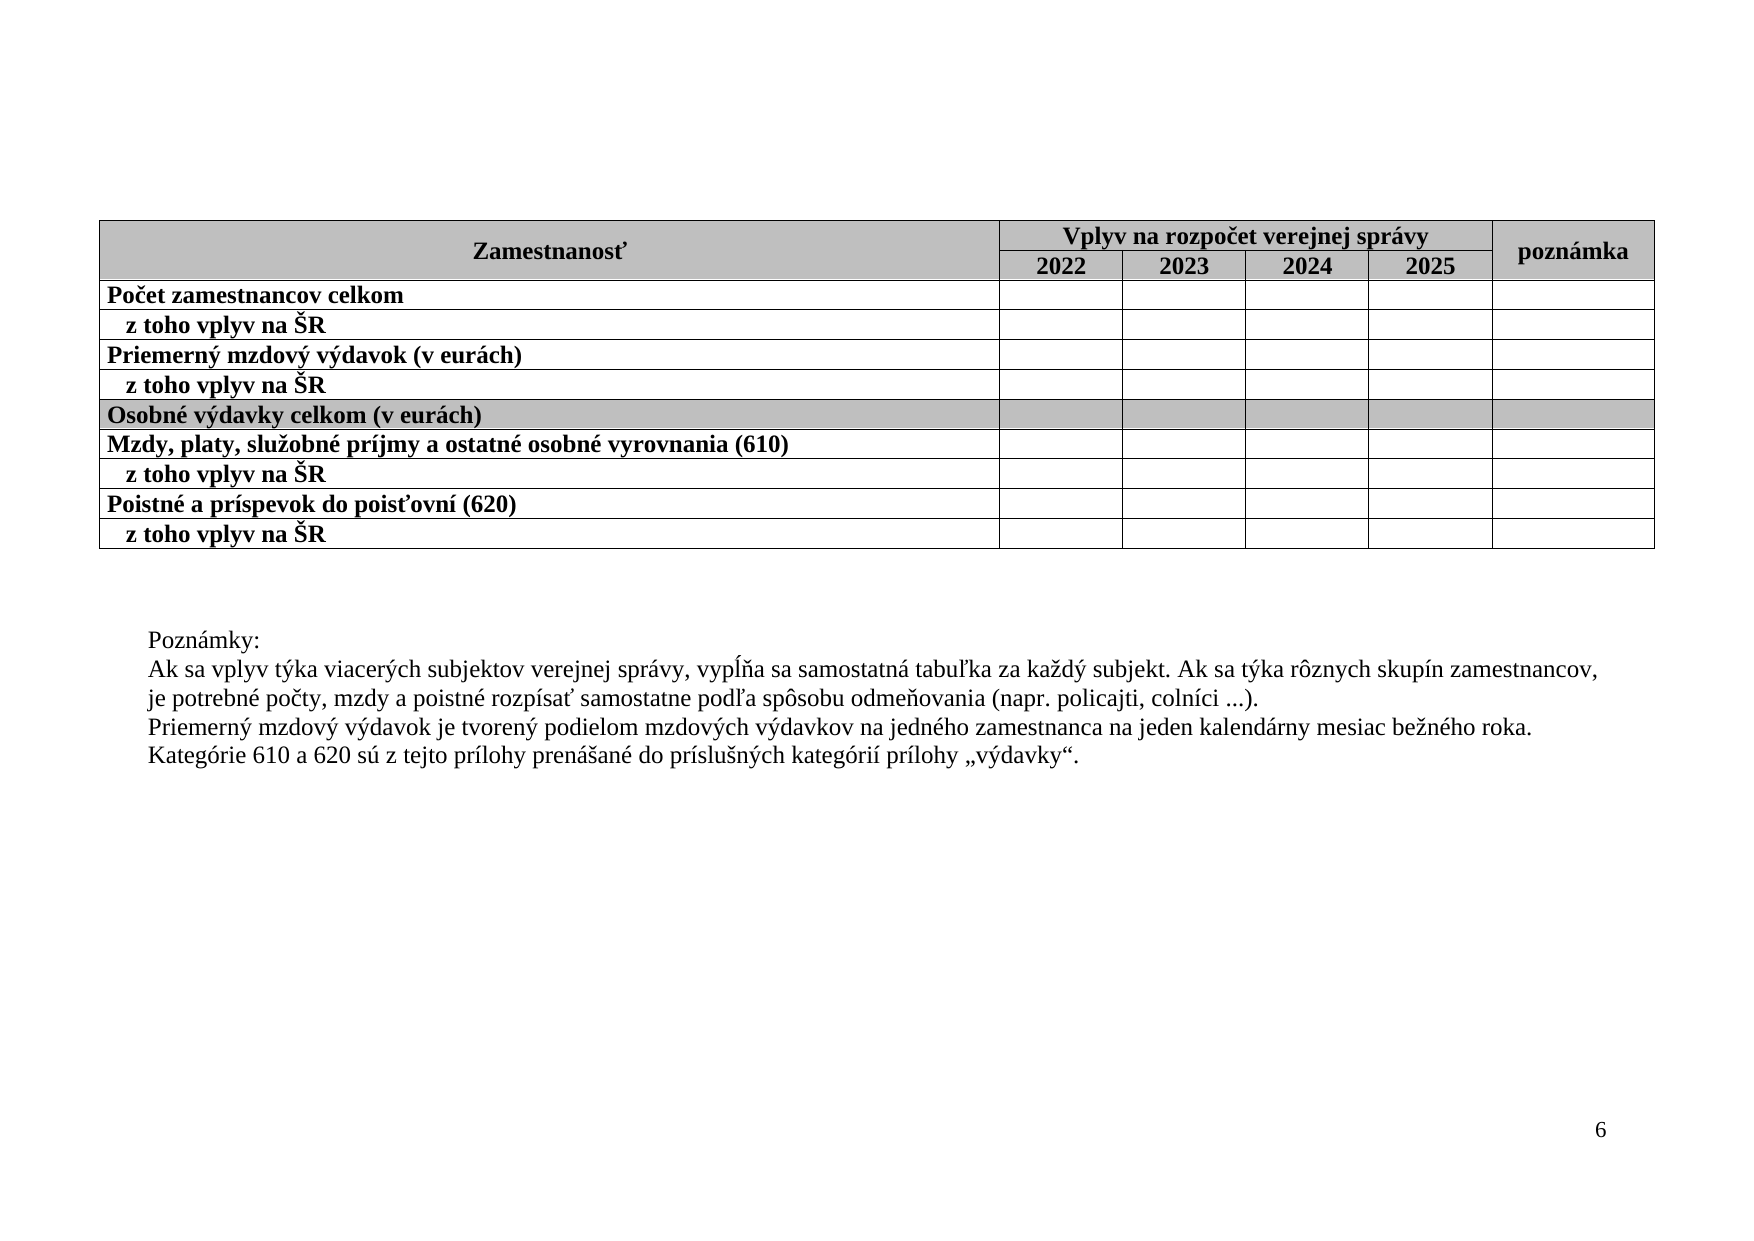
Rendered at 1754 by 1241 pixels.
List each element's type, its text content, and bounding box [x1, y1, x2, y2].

table_cell [1493, 430, 1654, 458]
table_cell [1369, 489, 1492, 518]
table_cell [1000, 370, 1122, 399]
table_cell [1246, 340, 1368, 369]
table_cell [1123, 310, 1245, 339]
table_cell [1246, 489, 1368, 518]
table_cell [1369, 430, 1492, 458]
table_cell [1123, 459, 1245, 488]
table_cell [1493, 489, 1654, 518]
table_cell [1493, 400, 1654, 428]
table_cell [1493, 281, 1654, 309]
table_cell [1123, 519, 1245, 548]
table_cell [1493, 519, 1654, 548]
table_cell [1246, 400, 1368, 428]
table_cell [1246, 459, 1368, 488]
text Poznámky: [148, 626, 1606, 654]
table_cell [1369, 281, 1492, 309]
table_cell [1246, 430, 1368, 458]
table_cell [1000, 400, 1122, 428]
table_cell Priemerný mzdový výdavok (v eurách) [100, 340, 999, 369]
table_cell [1246, 370, 1368, 399]
table_cell z toho vplyv na ŠR [100, 519, 999, 548]
table_cell [1493, 459, 1654, 488]
table_cell 2025 [1369, 251, 1492, 279]
table_cell [1369, 370, 1492, 399]
table_header Vplyv na rozpočet verejnej správy [1000, 221, 1492, 250]
table_cell [1493, 310, 1654, 339]
table_cell [1123, 400, 1245, 428]
table_cell 2022 [1000, 251, 1122, 279]
text Kategórie 610 a 620 sú z tejto prílohy prenášané do príslušných kategórií prílohy „výdavky“. [148, 741, 1606, 769]
table_cell z toho vplyv na ŠR [100, 310, 999, 339]
table_cell z toho vplyv na ŠR [100, 370, 999, 399]
table_cell [1000, 430, 1122, 458]
table_cell z toho vplyv na ŠR [100, 459, 999, 488]
table_cell [1123, 370, 1245, 399]
table_cell [1369, 340, 1492, 369]
table_cell [1123, 489, 1245, 518]
table_cell [1369, 400, 1492, 428]
table_header Zamestnanosť [100, 221, 999, 279]
table_cell [1493, 370, 1654, 399]
table_cell 2024 [1246, 251, 1368, 279]
table_cell Počet zamestnancov celkom [100, 281, 999, 309]
table_cell [1000, 459, 1122, 488]
table_cell [1000, 281, 1122, 309]
table_cell [1246, 519, 1368, 548]
table_cell Osobné výdavky celkom (v eurách) [100, 400, 999, 428]
table_cell [1123, 430, 1245, 458]
table_cell [1000, 519, 1122, 548]
table_cell [1246, 310, 1368, 339]
table_cell Mzdy, platy, služobné príjmy a ostatné osobné vyrovnania (610) [100, 430, 999, 458]
table_cell [1123, 340, 1245, 369]
table_cell Poistné a príspevok do poisťovní (620) [100, 489, 999, 518]
table_header poznámka [1493, 221, 1654, 279]
table_cell [1369, 459, 1492, 488]
text Ak sa vplyv týka viacerých subjektov verejnej správy, vypĺňa sa samostatná tabuľka za každý subjekt. Ak sa týka rôznych skupín zamestnancov, je potrebné počty, mzdy a poistné rozpísať samostatne podľa spôsobu odmeňovania (napr. policajti, colníci ...). [148, 654, 1606, 712]
table_cell [1369, 310, 1492, 339]
table_cell 2023 [1123, 251, 1245, 279]
table_cell [1000, 340, 1122, 369]
text Priemerný mzdový výdavok je tvorený podielom mzdových výdavkov na jedného zamestnanca na jeden kalendárny mesiac bežného roka. [148, 712, 1606, 741]
table_cell [1123, 281, 1245, 309]
table_cell [1000, 489, 1122, 518]
table_cell [1493, 340, 1654, 369]
table_cell [1246, 281, 1368, 309]
table_cell [1369, 519, 1492, 548]
table_cell [1000, 310, 1122, 339]
